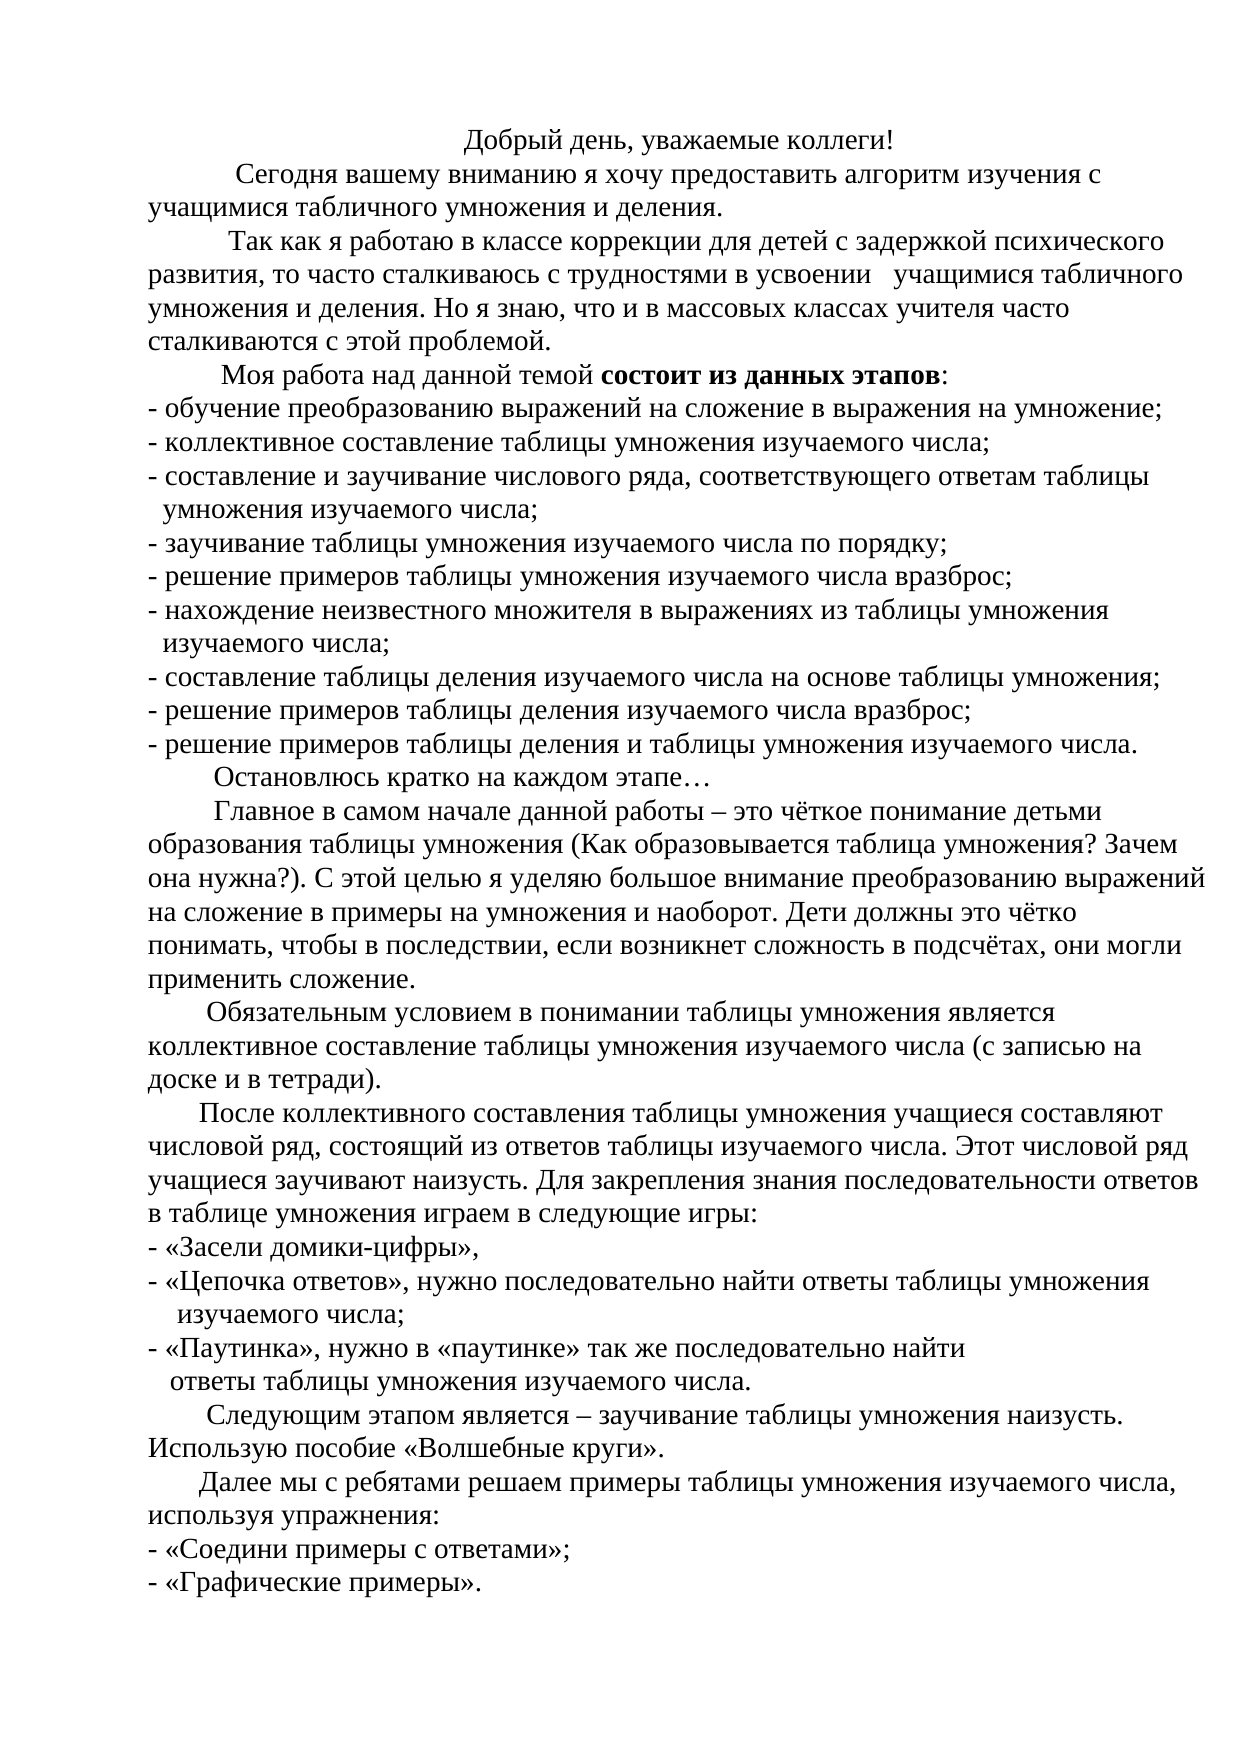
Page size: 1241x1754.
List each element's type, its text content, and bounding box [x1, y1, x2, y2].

text - коллективное составление таблицы умножения изучаемого числа; [148, 424, 1211, 458]
text Следующим этапом является – заучивание таблицы умножения наизусть. Использую пособие «Волшебные круги». [148, 1397, 1211, 1464]
text - составление и заучивание числового ряда, соответствующего ответам таблицы [148, 458, 1211, 491]
text Далее мы с ребятами решаем примеры таблицы умножения изучаемого числа, используя упражнения: [148, 1464, 1211, 1531]
text - «Засели домики-цифры», [148, 1229, 1211, 1263]
text - нахождение неизвестного множителя в выражениях из таблицы умножения [148, 592, 1211, 625]
text Моя работа над данной темой состоит из данных этапов: [148, 357, 1211, 391]
text ответы таблицы умножения изучаемого числа. [148, 1363, 1211, 1397]
text - «Соедини примеры с ответами»; [148, 1531, 1211, 1564]
text - обучение преобразованию выражений на сложение в выражения на умножение; [148, 391, 1211, 424]
text Сегодня вашему вниманию я хочу предоставить алгоритм изучения с учащимися табличного умножения и деления. [148, 156, 1211, 223]
text - «Графические примеры». [148, 1564, 1211, 1598]
text Обязательным условием в понимании таблицы умножения является коллективное составление таблицы умножения изучаемого числа (с записью на доске и в тетради). [148, 994, 1211, 1095]
text изучаемого числа; [148, 625, 1211, 659]
text Главное в самом начале данной работы – это чёткое понимание детьми образования таблицы умножения (Как образовывается таблица умножения? Зачем она нужна?). С этой целью я уделяю большое внимание преобразованию выражений на сложение в примеры на умножения и наоборот. Дети должны это чётко понимать, чтобы в последствии, если возникнет сложность в подсчётах, они могли применить сложение. [148, 793, 1211, 994]
text - «Паутинка», нужно в «паутинке» так же последовательно найти [148, 1330, 1211, 1363]
text - решение примеров таблицы деления изучаемого числа вразброс; [148, 692, 1211, 726]
text умножения изучаемого числа; [148, 491, 1211, 525]
text Остановлюсь кратко на каждом этапе… [148, 759, 1211, 793]
text Добрый день, уважаемые коллеги! [148, 122, 1211, 156]
text После коллективного составления таблицы умножения учащиеся составляют числовой ряд, состоящий из ответов таблицы изучаемого числа. Этот числовой ряд учащиеся заучивают наизусть. Для закрепления знания последовательности ответов в таблице умножения играем в следующие игры: [148, 1095, 1211, 1229]
text - решение примеров таблицы деления и таблицы умножения изучаемого числа. [148, 726, 1211, 759]
text Так как я работаю в классе коррекции для детей с задержкой психического развития, то часто сталкиваюсь с трудностями в усвоении учащимися табличного умножения и деления. Но я знаю, что и в массовых классах учителя часто сталкиваются с этой проблемой. [148, 223, 1211, 357]
text - решение примеров таблицы умножения изучаемого числа вразброс; [148, 558, 1211, 592]
text - «Цепочка ответов», нужно последовательно найти ответы таблицы умножения [148, 1263, 1211, 1296]
text - составление таблицы деления изучаемого числа на основе таблицы умножения; [148, 659, 1211, 692]
text - заучивание таблицы умножения изучаемого числа по порядку; [148, 525, 1211, 558]
text изучаемого числа; [148, 1296, 1211, 1330]
